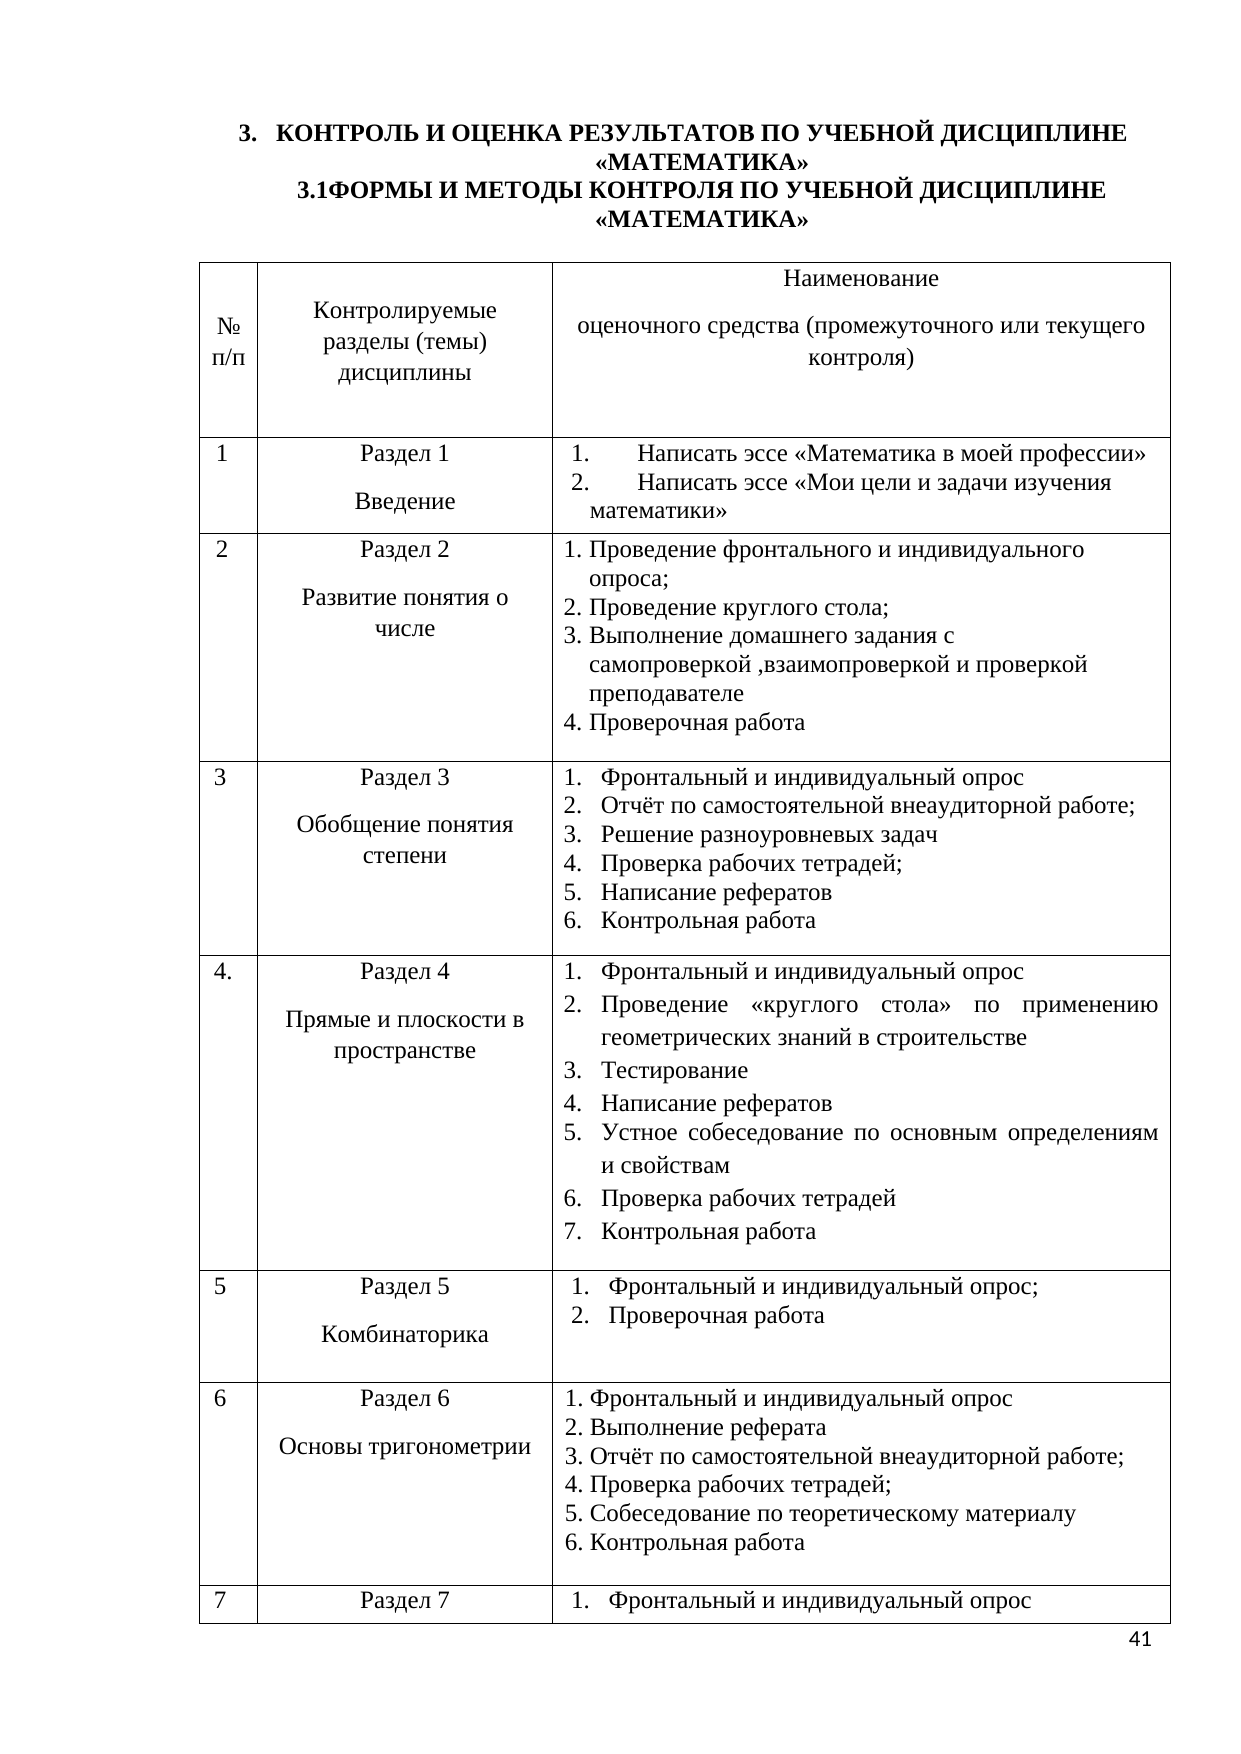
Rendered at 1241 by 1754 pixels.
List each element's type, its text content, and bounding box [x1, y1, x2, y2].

table_header Наименование оценочного средства (промежуточного или текущего контроля) [553, 263, 1170, 437]
table_header Контролируемые разделы (темы) дисциплины [258, 263, 552, 437]
table_cell Раздел 4 Прямые и плоскости в пространстве [258, 956, 552, 1270]
table_cell 7 [200, 1586, 257, 1623]
table_cell Фронтальный и индивидуальный опрос Проведение «круглого стола» по применению геометрических знаний в строительстве Тестирование Написание рефератов Устное собеседование по основным определениям и свойствам Проверка рабочих тетрадей Контрольная работа [553, 956, 1170, 1270]
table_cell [258, 1586, 552, 1623]
table_cell 5 [200, 1271, 257, 1382]
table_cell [553, 1586, 1170, 1623]
table_cell Раздел 6 Основы тригонометрии [258, 1383, 552, 1584]
table_cell 4. [200, 956, 257, 1270]
table_cell Проведение фронтального и индивидуального опроса; Проведение круглого стола; Выполнение домашнего задания с самопроверкой ,взаимопроверкой и проверкой преподавателе Проверочная работа [553, 534, 1170, 761]
table_cell Фронтальный и индивидуальный опрос Отчёт по самостоятельной внеаудиторной работе; Решение разноуровневых задач Проверка рабочих тетрадей; Написание рефератов Контрольная работа [553, 762, 1170, 955]
table_cell Раздел 2 Развитие понятия о числе [258, 534, 552, 761]
table_cell Раздел 1 Введение [258, 438, 552, 533]
table_cell Фронтальный и индивидуальный опрос; Проверочная работа [553, 1271, 1170, 1382]
list 3.1ФОРМЫ И МЕТОДЫ КОНТРОЛЯ ПО УЧЕБНОЙ ДИСЦИПЛИНЕ «МАТЕМАТИКА» [252, 176, 1152, 233]
table_cell [200, 534, 257, 761]
table_cell Раздел 5 Комбинаторика [258, 1271, 552, 1382]
table_cell Раздел 3 Обобщение понятия степени [258, 762, 552, 955]
table_cell Написать эссе «Математика в моей профессии» Написать эссе «Мои цели и задачи изучения математики» [553, 438, 1170, 533]
table_cell 6 [200, 1383, 257, 1584]
table_cell [200, 438, 257, 533]
table_cell 3 [200, 762, 257, 955]
table_header № п/п [200, 263, 257, 437]
list КОНТРОЛЬ И ОЦЕНКА РЕЗУЛЬТАТОВ ПО УЧЕБНОЙ ДИСЦИПЛИНЕ «МАТЕМАТИКА» [215, 118, 1152, 176]
